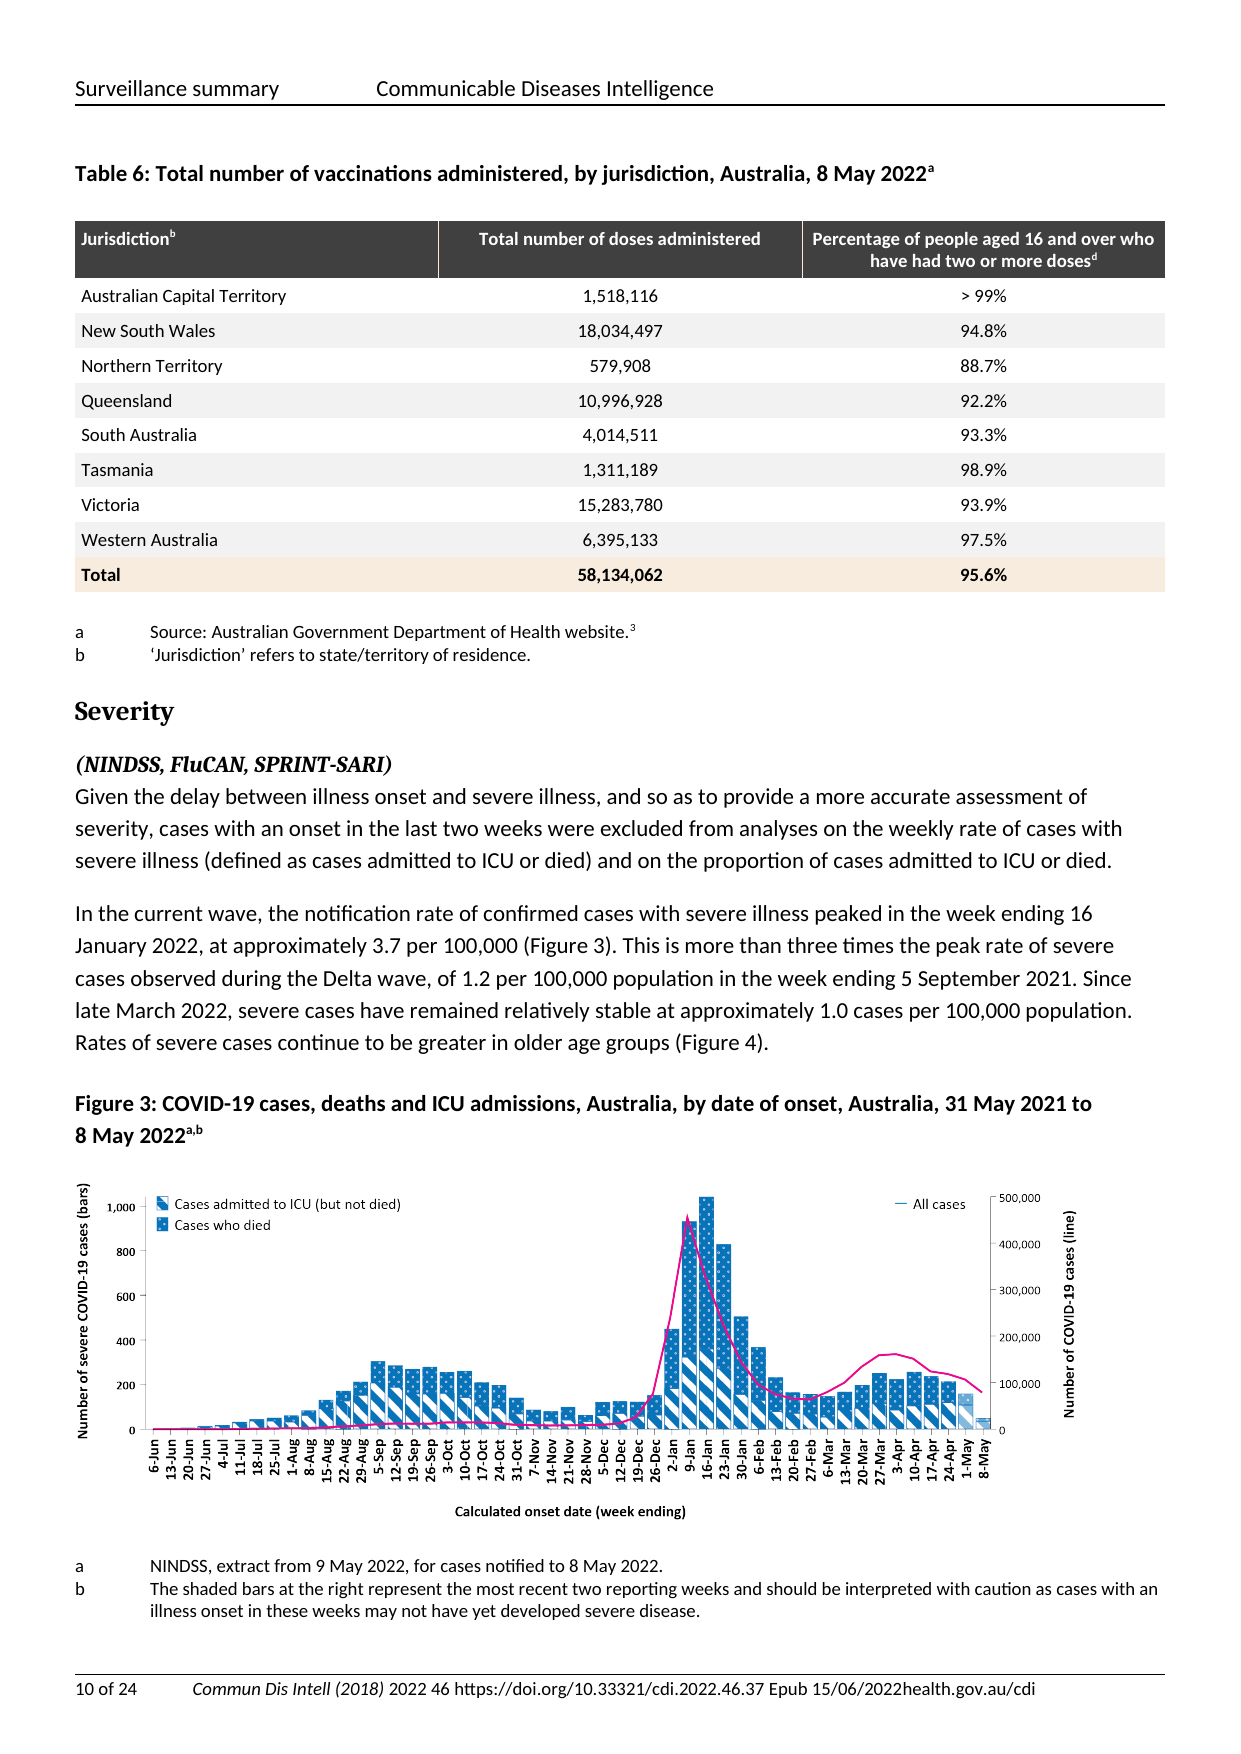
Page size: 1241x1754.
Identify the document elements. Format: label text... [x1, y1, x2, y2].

table_cell Northern Territory [75, 348, 438, 383]
text Given the delay between illness onset and severe illness, and so as to provide a more accurate assessment of severity, cases with an onset in the last two weeks were excluded from analyses on the weekly rate of cases with severe illness (defined as cases admitted to ICU or died) and on the proportion of cases admitted to ICU or died. [75, 782, 1165, 874]
text b The shaded bars at the right represent the most recent two reporting weeks and should be interpreted with caution as cases with an illness onset in these weeks may not have yet developed severe disease. [75, 1577, 1165, 1623]
subtitle (NINDSS, FluCAN, SPRINT-SARI) [75, 752, 1165, 779]
table_cell Western Australia [75, 522, 438, 557]
table_cell 15,283,780 [438, 487, 802, 522]
table_cell 18,034,497 [438, 313, 802, 348]
table_cell > 99% [802, 279, 1165, 313]
text Table 6: Total number of vaccinations administered, by jurisdiction, Australia, 8 May 2022a [75, 159, 1165, 187]
table_cell 97.5% [802, 522, 1165, 557]
table_cell 94.8% [802, 313, 1165, 348]
table_cell 58,134,062 [438, 557, 802, 592]
table_cell 579,908 [438, 348, 802, 383]
table_cell 98.9% [802, 453, 1165, 487]
picture [75, 1183, 1079, 1521]
table_cell Total [75, 557, 438, 592]
table_cell South Australia [75, 418, 438, 452]
text In the current wave, the notification rate of confirmed cases with severe illness peaked in the week ending 16 January 2022, at approximately 3.7 per 100,000 (Figure 3). This is more than three times the peak rate of severe cases observed during the Delta wave, of 1.2 per 100,000 population in the week ending 5 September 2021. Since late March 2022, severe cases have remained relatively stable at approximately 1.0 cases per 100,000 population. Rates of severe cases continue to be greater in older age groups (Figure 4). [75, 899, 1165, 1056]
table_cell 93.9% [802, 487, 1165, 522]
table_header Percentage of people aged 16 and over who have had two or more dosesd [803, 221, 1165, 278]
table_header Jurisdictionb [75, 221, 438, 278]
table_cell 6,395,133 [438, 522, 802, 557]
table_header Total number of doses administered [439, 221, 802, 278]
table_cell Queensland [75, 383, 438, 418]
subtitle Severity [75, 696, 1165, 727]
table_cell Australian Capital Territory [75, 279, 438, 313]
table_cell 88.7% [802, 348, 1165, 383]
text a NINDSS, extract from 9 May 2022, for cases notified to 8 May 2022. [75, 1554, 1165, 1577]
table_cell 92.2% [802, 383, 1165, 418]
text a Source: Australian Government Department of Health website.3 [75, 621, 1165, 644]
table_cell 1,518,116 [438, 279, 802, 313]
text Figure 3: COVID-19 cases, deaths and ICU admissions, Australia, by date of onset, Australia, 31 May 2021 to 8 May 2022a,b [75, 1089, 1165, 1150]
table_cell Tasmania [75, 453, 438, 487]
table_cell 4,014,511 [438, 418, 802, 452]
text b ‘Jurisdiction’ refers to state/territory of residence. [75, 644, 1165, 667]
table_cell 1,311,189 [438, 453, 802, 487]
table_cell 93.3% [802, 418, 1165, 452]
table_cell 10,996,928 [438, 383, 802, 418]
table_cell Victoria [75, 487, 438, 522]
table_cell New South Wales [75, 313, 438, 348]
table_cell 95.6% [802, 557, 1165, 592]
